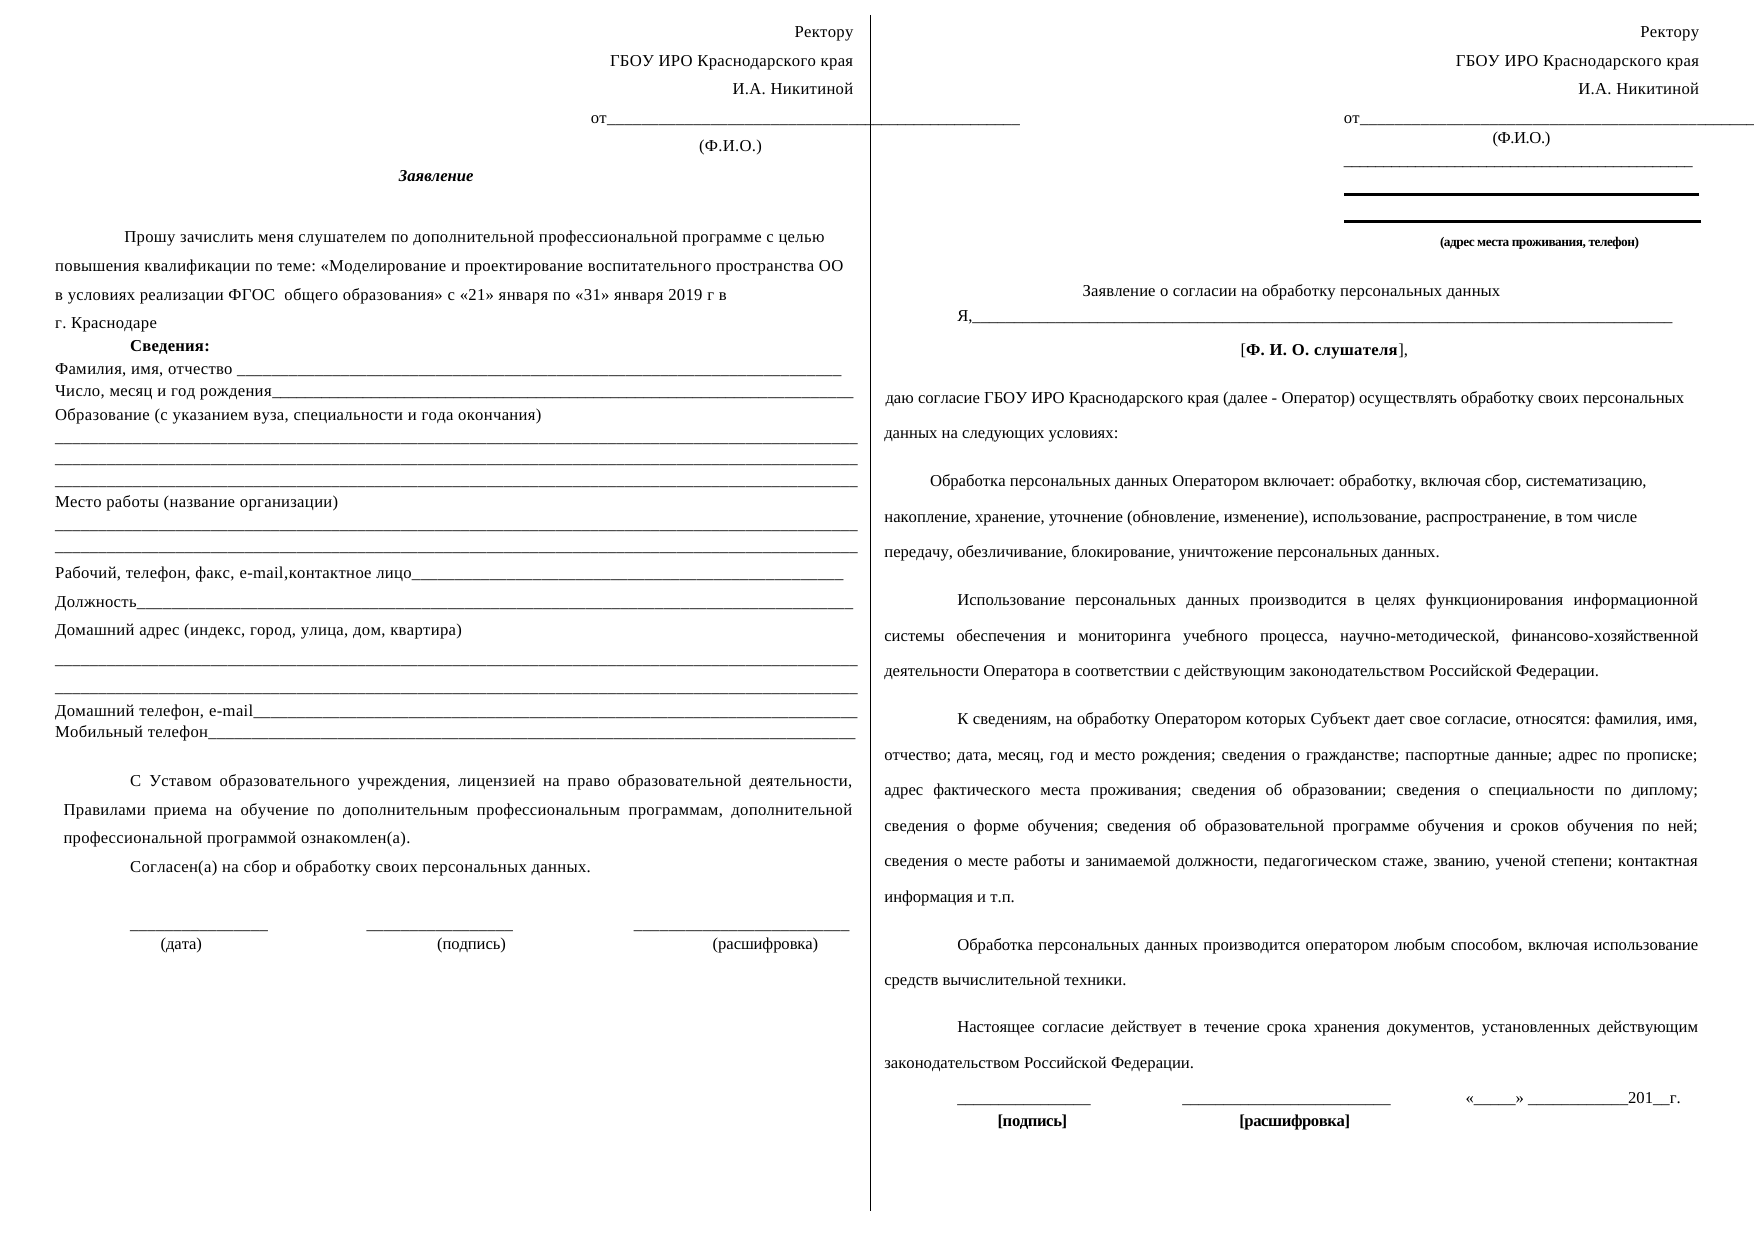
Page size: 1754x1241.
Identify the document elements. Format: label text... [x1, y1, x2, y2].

table_header Ректору ГБОУ ИРО Краснодарского края И.А. Никитиной от____________________________ (Ф.И.О.) Заявление Прошу зачислить меня слушателем по дополнительной профессиональной программе с целью повышения квалификации по теме: «Моделирование и проектирование воспитательного пространства ОО в условиях реализации ФГОС общего образования» с «21» января по «31» января 2019 г в г. Краснодаре Сведения: Фамилия, имя, отчество ______________________________________________________________________ Число, месяц и год рождения __________ Образование (с указанием вуза, специальности и года окончания) _______________________________________________________________________________________________________________________________________________________________________________________________________________________________________________________________________________________ Место работы (название организации) __________________________________________________________________________________________________________________________________________________________________________________________ Рабочий, телефон, факс, e-mail, контактное лицо__________________________________________________ Должность___________________________________________________________________________________ Домашний адрес (индекс, город, улица, дом, квартира) __________________________________________________________________________________________________________________________________________________________________________________________ Домашний телефон, e-mail______________________________________________________________________ Мобильный телефон___________________________________________________________________________ С Уставом образовательного учреждения, лицензией на право образовательной деятельности, Правилами приема на обучение по дополнительным профессиональным программам, дополнительной профессиональной программой ознакомлен(а). Согласен(а) на сбор и обработку своих персональных данных. ________________ _________________ _________________________ (дата) (подпись) (расшифровка) [44, 15, 870, 1211]
table_header Ректору ГБОУ ИРО Краснодарского края И.А. Никитиной от_______________________________________ (Ф.И.О.) ____________________________________________ (адрес места проживания, телефон) Заявление о согласии на обработку персональных данных Я,____________________________________________________________________________________ [Ф. И. О. слушателя], даю согласие ГБОУ ИРО Краснодарского края (далее - Оператор) осуществлять обработку своих персональных данных на следующих условиях: Обработка персональных данных Оператором включает: обработку, включая сбор, систематизацию, накопление, хранение, уточнение (обновление, изменение), использование, распространение, в том числе передачу, обезличивание, блокирование, уничтожение персональных данных. Использование персональных данных производится в целях функционирования информационной системы обеспечения и мониторинга учебного процесса, научно-методической, финансово-хозяйственной деятельности Оператора в соответствии с действующим законодательством Российской Федерации. К сведениям, на обработку Оператором которых Субъект дает свое согласие, относятся: фамилия, имя, отчество; дата, месяц, год и место рождения; сведения о гражданстве; паспортные данные; адрес по прописке; адрес фактического места проживания; сведения об образовании; сведения о специальности по диплому; сведения о форме обучения; сведения об образовательной программе обучения и сроков обучения по ней; сведения о месте работы и занимаемой должности, педагогическом стаже, званию, ученой степени; контактная информация и т.п. Обработка персональных данных производится оператором любым способом, включая использование средств вычислительной техники. Настоящее согласие действует в течение срока хранения документов, установленных действующим законодательством Российской Федерации. ________________ _________________________ «_____» ____________201__г. [подпись] [расшифровка] [871, 15, 1712, 1211]
